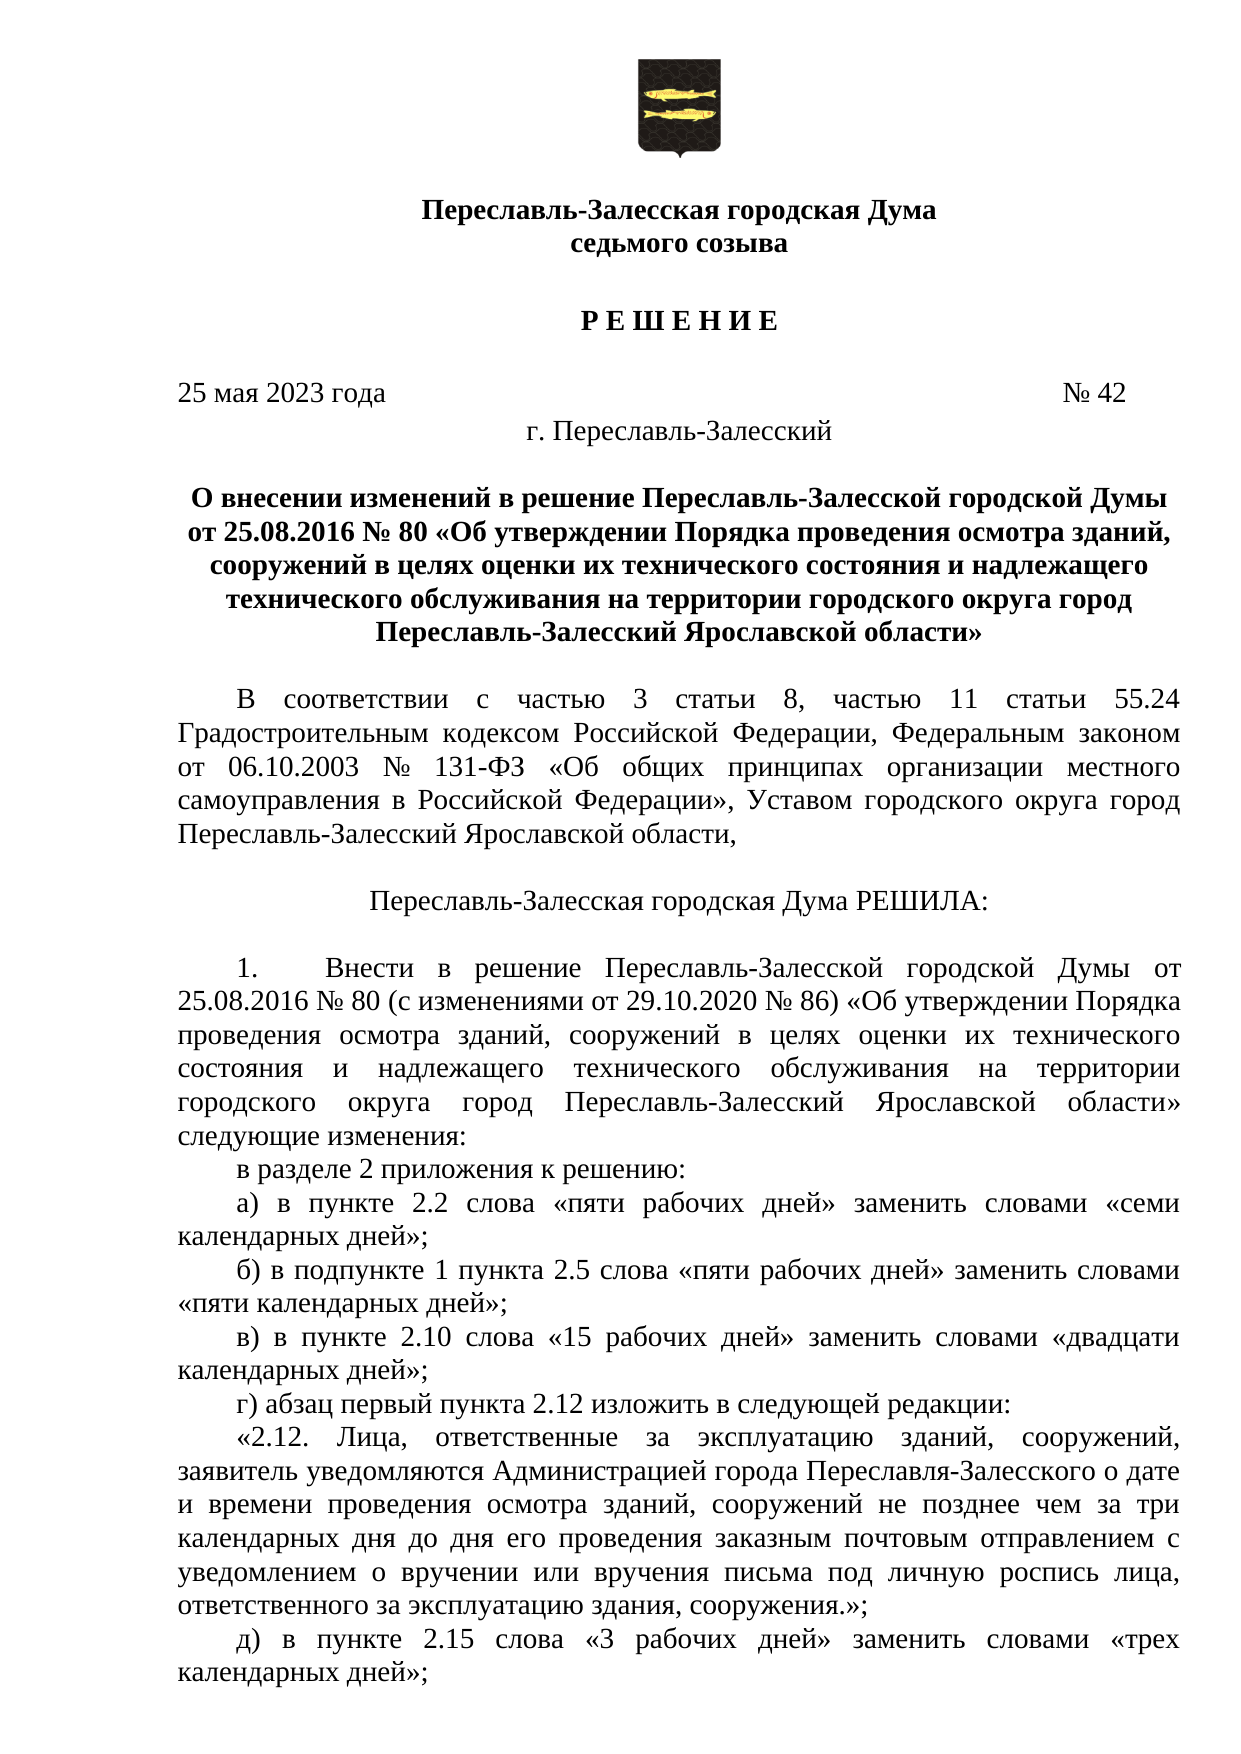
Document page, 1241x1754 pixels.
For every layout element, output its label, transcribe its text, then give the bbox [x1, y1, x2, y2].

subtitle Р Е Ш Е Н И Е [177, 303, 1181, 336]
text В соответствии с частью 3 статьи 8, частью 11 статьи 55.24 Градостроительным кодексом Российской Федерации, Федеральным законом от 06.10.2003 № 131-ФЗ «Об общих принципах организации местного самоуправления в Российской Федерации», Уставом городского округа город Переславль-Залесский Ярославской области, [177, 682, 1181, 849]
list д) в пункте 2.15 слова «3 рабочих дней» заменить словами «трех календарных дней»; [177, 1621, 1181, 1688]
list в разделе 2 приложения к решению: [236, 1151, 1181, 1185]
text от 25.08.2016 № 80 «Об утверждении Порядка проведения осмотра зданий, сооружений в целях оценки их технического состояния и надлежащего технического обслуживания на территории городского округа город Переславль-Залесский Ярославской области» [177, 514, 1181, 648]
text Переславль-Залесская городская Дума РЕШИЛА: [177, 883, 1181, 916]
text О внесении изменений в решение Переславль-Залесской городской Думы [177, 480, 1181, 514]
list б) в подпункте 1 пункта 2.5 слова «пяти рабочих дней» заменить словами «пяти календарных дней»; [177, 1252, 1181, 1319]
text 25 мая 2023 года № 42 [177, 375, 1181, 408]
list г) абзац первый пункта 2.12 изложить в следующей редакции: [177, 1386, 1181, 1419]
list в) в пункте 2.10 слова «15 рабочих дней» заменить словами «двадцати календарных дней»; [177, 1319, 1181, 1386]
text г. Переславль-Залесский [177, 413, 1181, 447]
list Внести в решение Переславль-Залесской городской Думы от 25.08.2016 № 80 (с изменениями от 29.10.2020 № 86) «Об утверждении Порядка проведения осмотра зданий, сооружений в целях оценки их технического состояния и надлежащего технического обслуживания на территории городского округа город Переславль-Залесский Ярославской области» следующие изменения: [177, 950, 1181, 1151]
text седьмого созыва [177, 226, 1181, 259]
picture [637, 59, 721, 158]
list «2.12. Лица, ответственные за эксплуатацию зданий, сооружений, заявитель уведомляются Администрацией города Переславля-Залесского о дате и времени проведения осмотра зданий, сооружений не позднее чем за три календарных дня до дня его проведения заказным почтовым отправлением с уведомлением о вручении или вручения письма под личную роспись лица, ответственного за эксплуатацию здания, сооружения.»; [177, 1419, 1181, 1621]
text Переславль-Залесская городская Дума [177, 192, 1181, 226]
list а) в пункте 2.2 слова «пяти рабочих дней» заменить словами «семи календарных дней»; [177, 1185, 1181, 1252]
